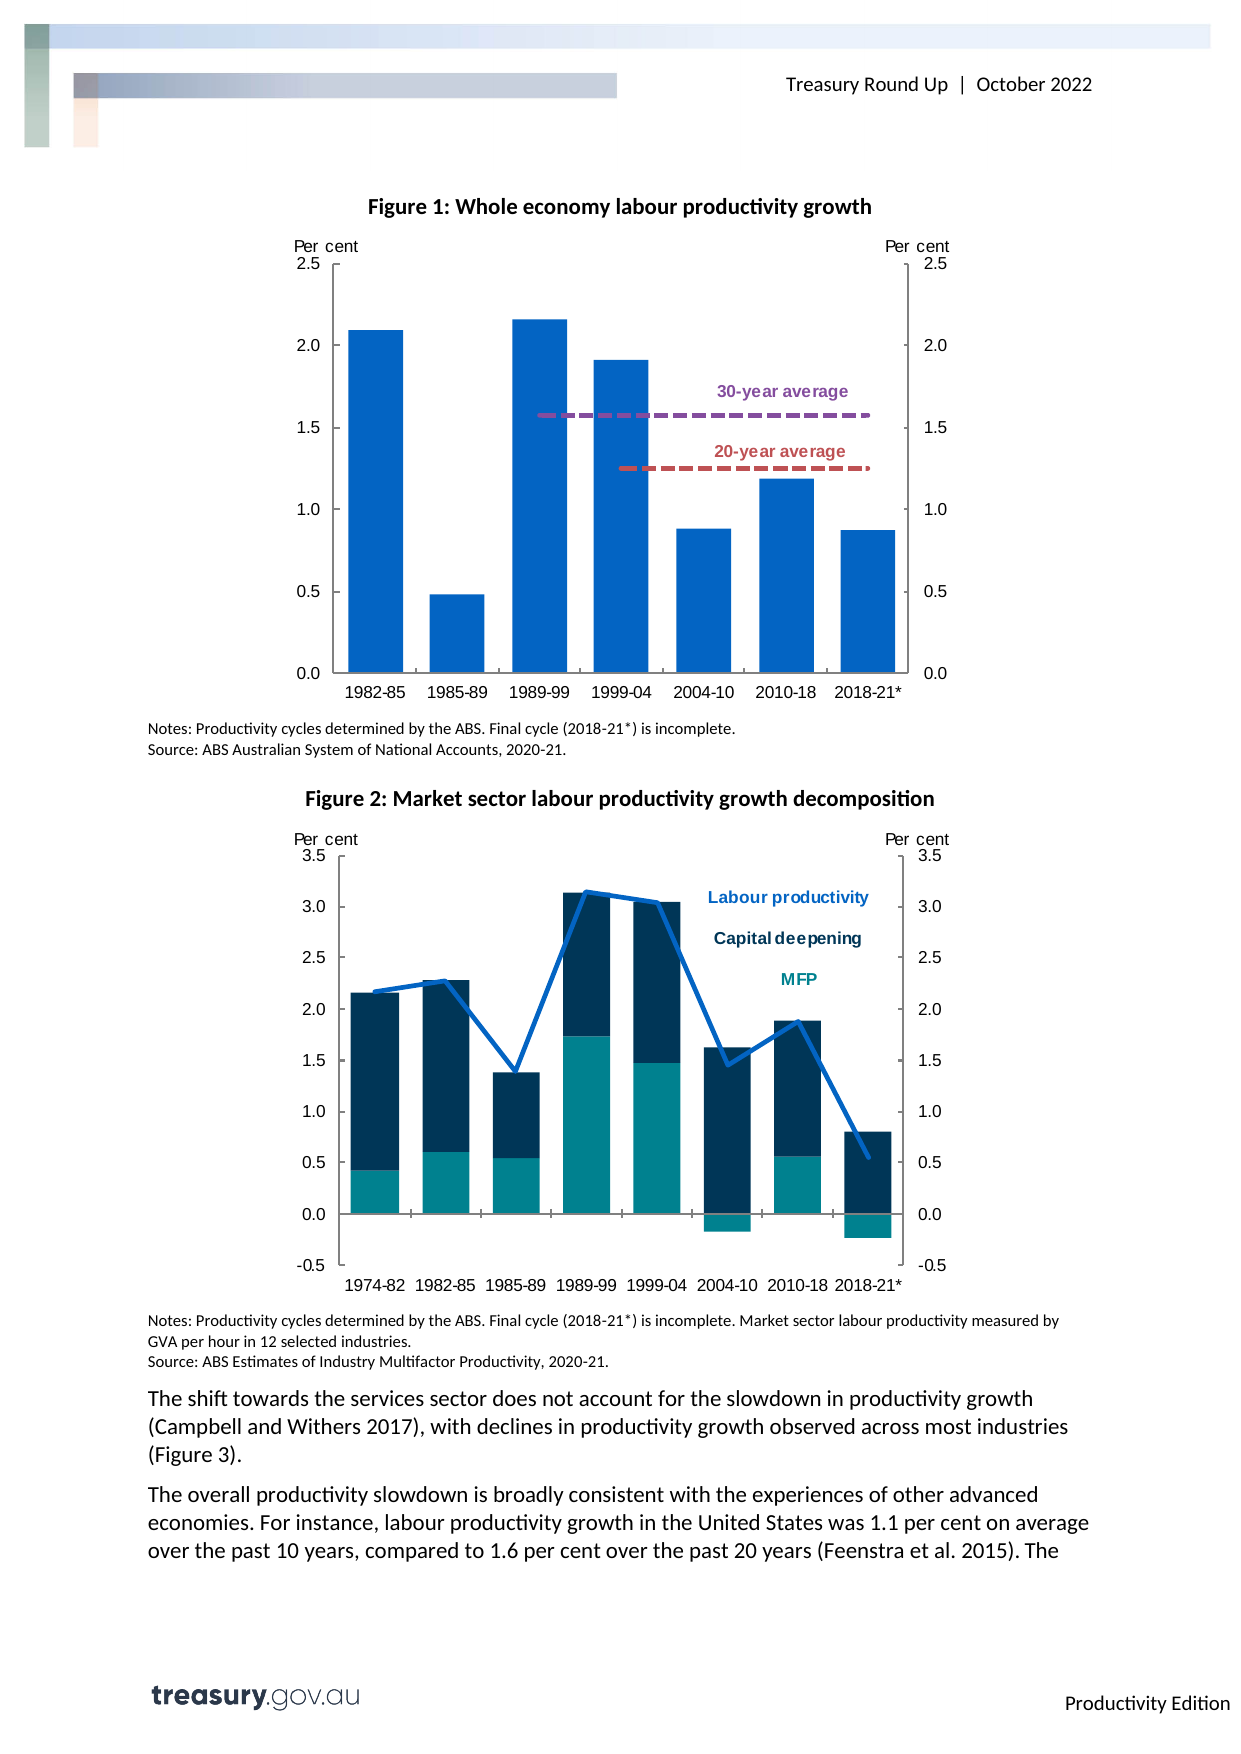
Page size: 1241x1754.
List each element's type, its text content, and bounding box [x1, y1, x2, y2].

title Figure 1: Whole economy labour productivity growth [148, 192, 1092, 220]
title Figure 2: Market sector labour productivity growth decomposition [148, 784, 1092, 812]
text Notes: Productivity cycles determined by the ABS. Final cycle (2018-21*) is incomplete. [148, 718, 1092, 739]
text The shift towards the services sector does not account for the slowdown in productivity growth (Campbell and Withers 2017), with declines in productivity growth observed across most industries (Figure 3). [148, 1384, 1092, 1468]
text Notes: Productivity cycles determined by the ABS. Final cycle (2018-21*) is incomplete. Market sector labour productivity measured by GVA per hour in 12 selected industries. [148, 1311, 1092, 1351]
text Source: ABS Estimates of Industry Multifactor Productivity, 2020-21. [148, 1351, 1092, 1371]
picture [147, 1677, 365, 1711]
picture [0, 0, 1235, 171]
text Source: ABS Australian System of National Accounts, 2020-21. [148, 739, 1092, 759]
